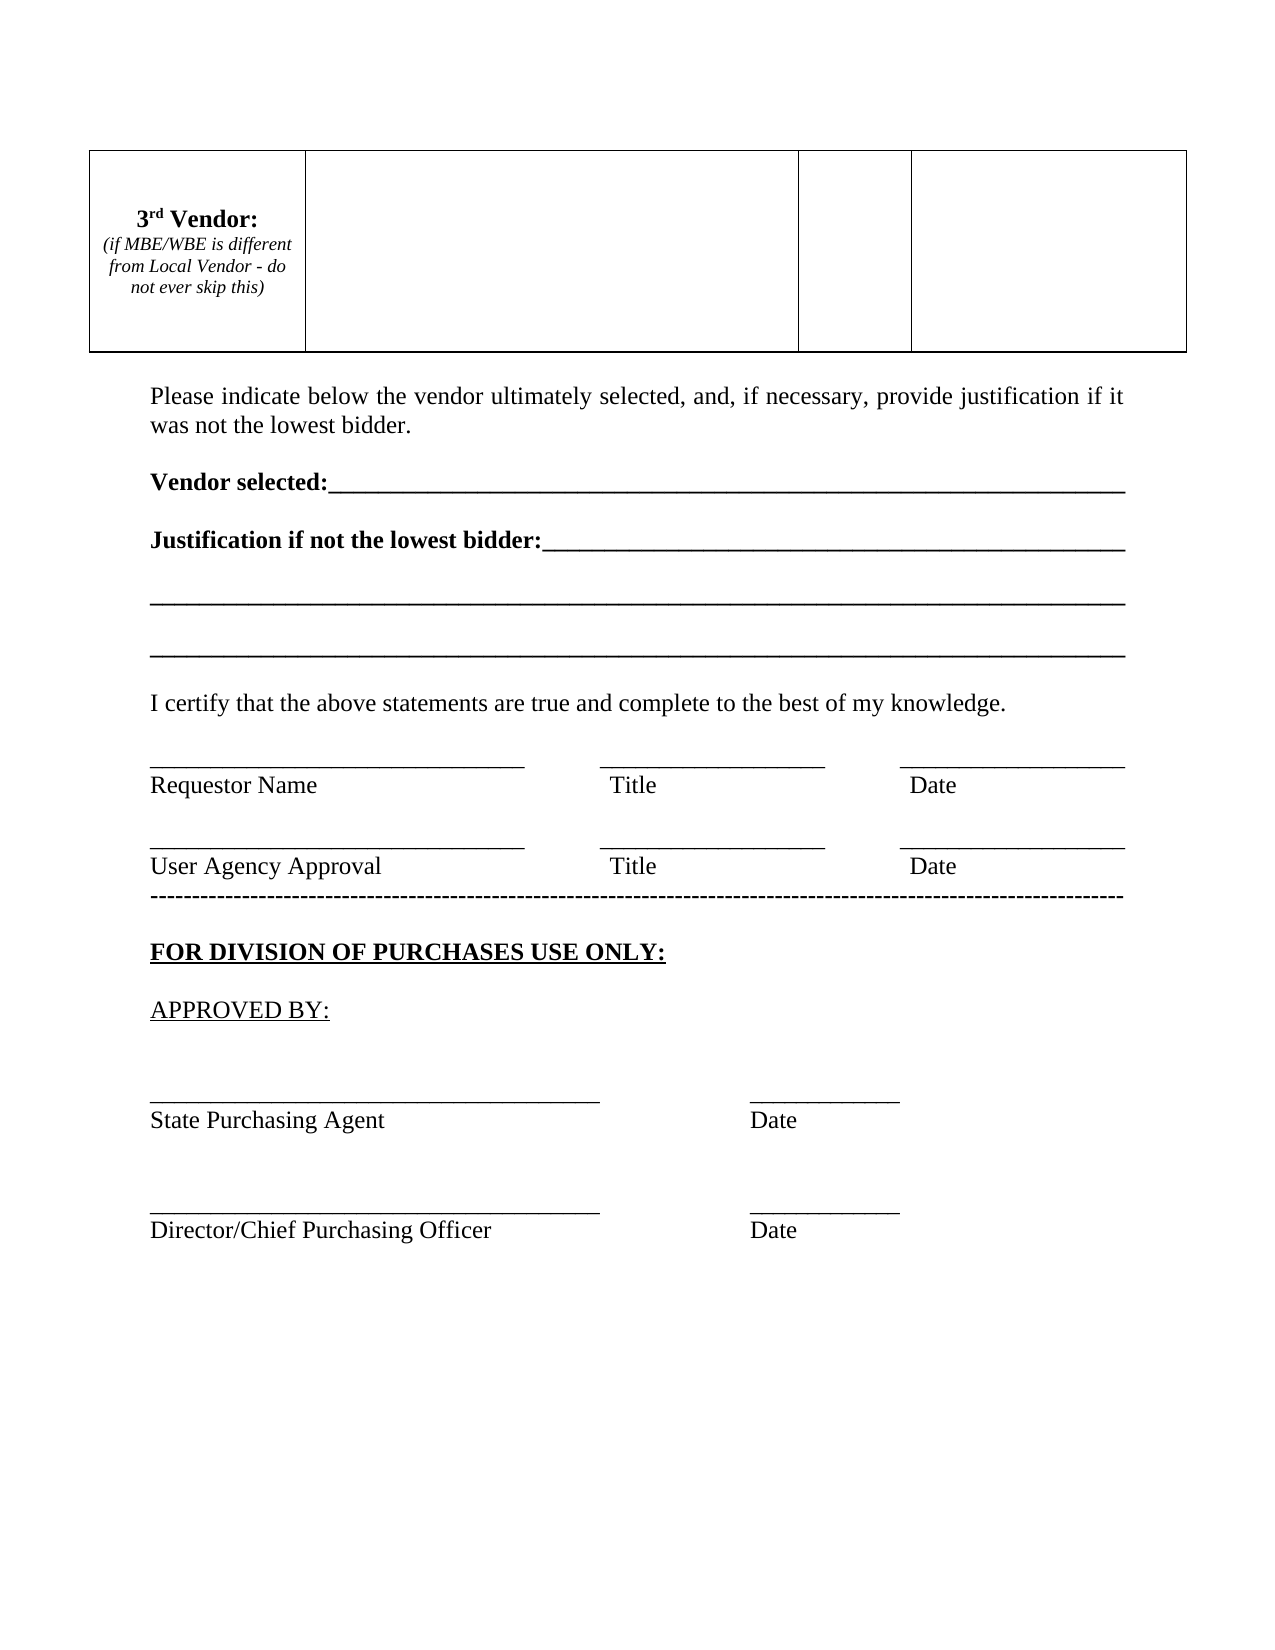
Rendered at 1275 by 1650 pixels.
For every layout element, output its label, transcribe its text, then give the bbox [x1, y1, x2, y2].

text State Purchasing Agent Date [150, 1105, 1125, 1134]
table_cell [799, 151, 911, 351]
text Director/Chief Purchasing Officer Date [150, 1216, 1125, 1244]
text I certify that the above statements are true and complete to the best of my knowledge. [150, 688, 1125, 717]
text APPROVED BY: [150, 995, 1125, 1024]
text User Agency Approval Title Date [150, 851, 1125, 880]
text Please indicate below the vendor ultimately selected, and, if necessary, provide justification if it was not the lowest bidder. [150, 381, 1125, 439]
table_cell [306, 151, 798, 351]
text FOR DIVISION OF PURCHASES USE ONLY: [150, 937, 1125, 966]
text Justification if not the lowest bidder: [150, 525, 1125, 554]
table_cell [912, 151, 1186, 351]
text --------------------------------------------------------------------------------------------------------------------- [150, 880, 1125, 909]
text Requestor Name Title Date [150, 770, 1125, 798]
text Vendor selected: [150, 467, 1125, 496]
table_cell 3rd Vendor: (if MBE/WBE is different from Local Vendor - do not ever skip this) [90, 151, 305, 351]
